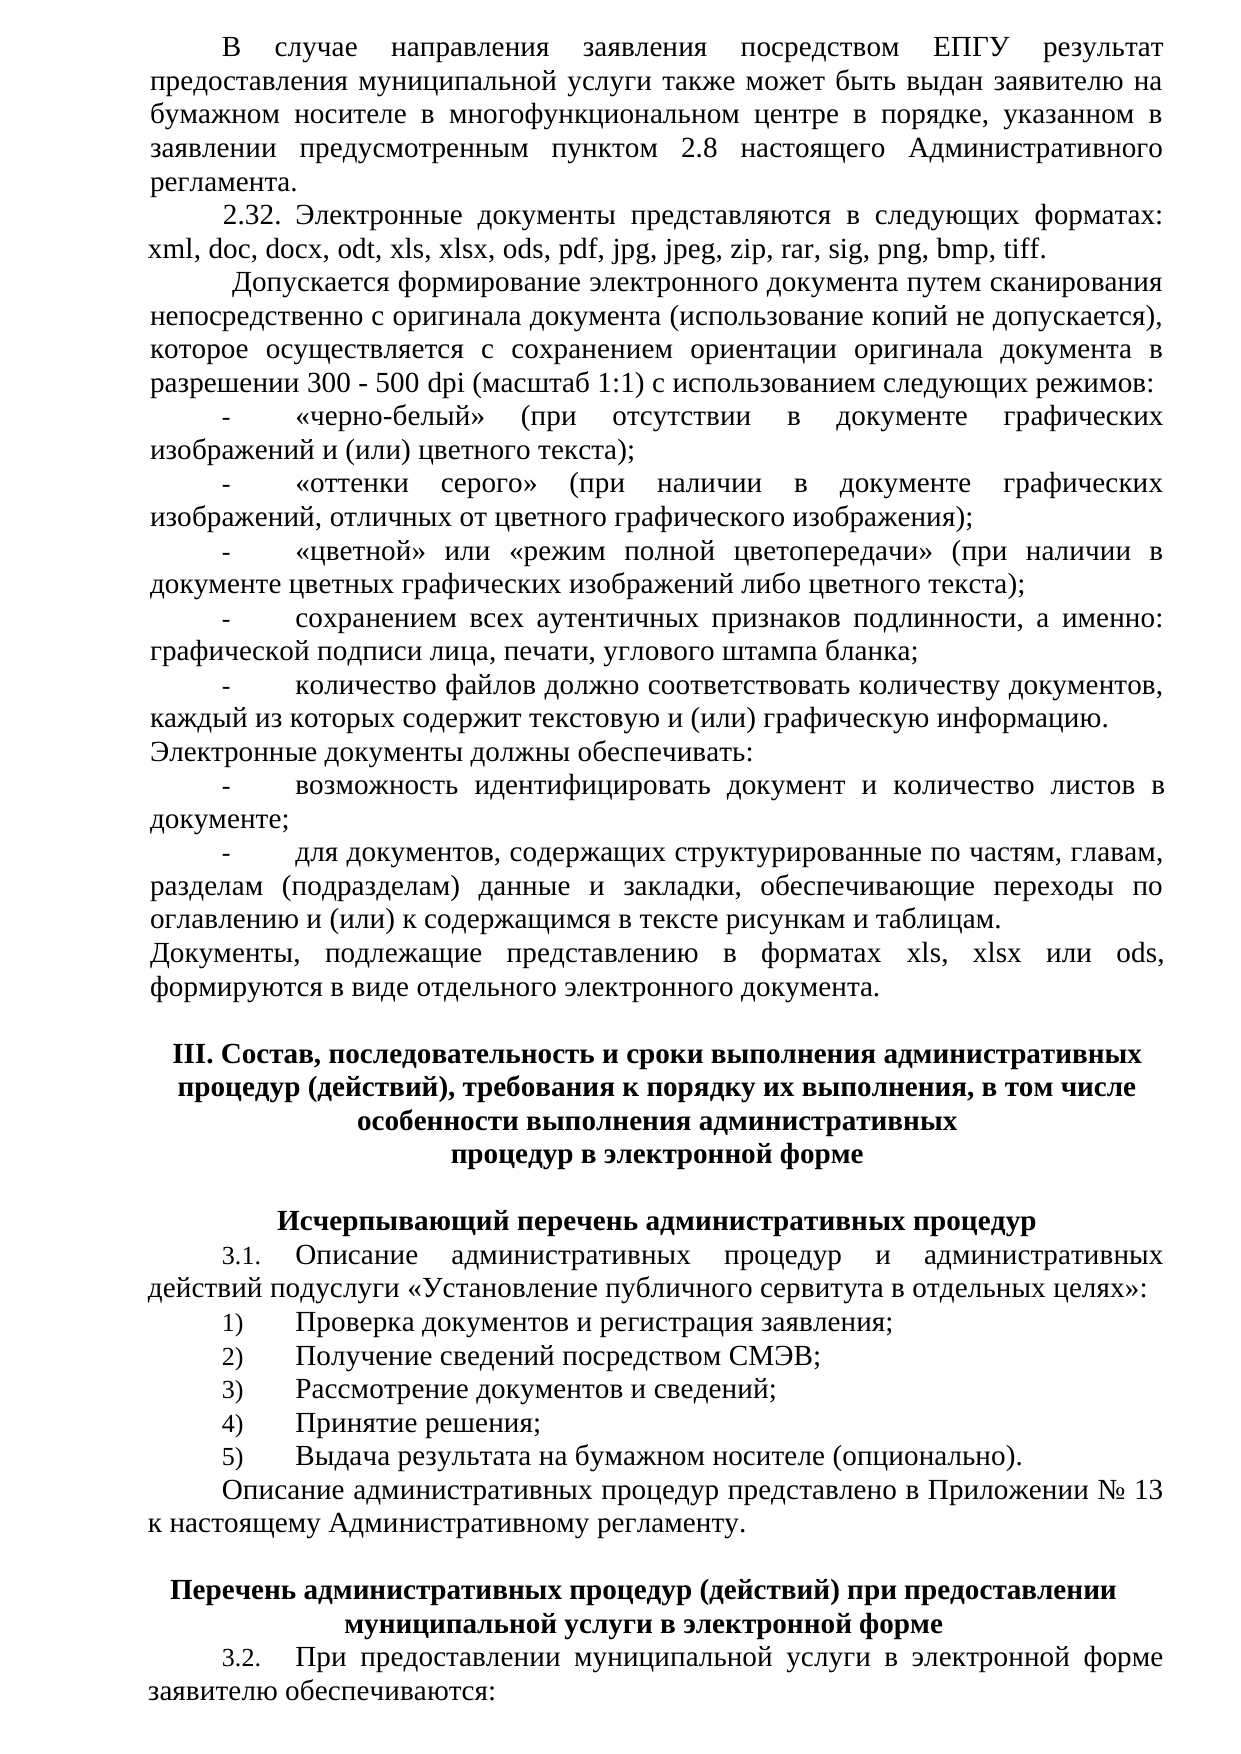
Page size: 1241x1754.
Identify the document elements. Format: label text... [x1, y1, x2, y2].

text Электронные документы должны обеспечивать: [150, 734, 1167, 767]
text Исчерпывающий перечень административных процедур [148, 1203, 1167, 1237]
list При предоставлении муниципальной услуги в электронной форме заявителю обеспечиваются: [148, 1639, 1164, 1707]
list Рассмотрение документов и сведений; [148, 1371, 1167, 1405]
list Описание административных процедур и административных действий подуслуги «Установление публичного сервитута в отдельных целях»: [148, 1237, 1164, 1304]
list сохранением всех аутентичных признаков подлинности, а именно: графической подписи лица, печати, углового штампа бланка; [150, 600, 1164, 667]
list «цветной» или «режим полной цветопередачи» (при наличии в документе цветных графических изображений либо цветного текста); [150, 533, 1164, 600]
text Перечень административных процедур (действий) при предоставлении муниципальной услуги в электронной форме [148, 1572, 1139, 1639]
list количество файлов должно соответствовать количеству документов, каждый из которых содержит текстовую и (или) графическую информацию. [150, 667, 1164, 734]
list Электронные документы представляются в следующих форматах: xml, doc, docx, odt, xls, xlsx, ods, pdf, jpg, jpeg, zip, rar, sig, png, bmp, tiff. [148, 197, 1164, 264]
text III. Состав, последовательность и сроки выполнения административных процедур (действий), требования к порядку их выполнения, в том числе особенности выполнения административных [148, 1036, 1167, 1136]
text Допускается формирование электронного документа путем сканирования непосредственно с оригинала документа (использование копий не допускается), которое осуществляется с сохранением ориентации оригинала документа в разрешении 300 - 500 dpi (масштаб 1:1) с использованием следующих режимов: [150, 264, 1164, 398]
list Получение сведений посредством СМЭВ; [148, 1338, 1167, 1371]
text В случае направления заявления посредством ЕПГУ результат предоставления муниципальной услуги также может быть выдан заявителю на бумажном носителе в многофункциональном центре в порядке, указанном в заявлении предусмотренным пунктом 2.8 настоящего Административного регламента. [150, 29, 1164, 197]
list Принятие решения; [148, 1405, 1167, 1438]
list «черно-белый» (при отсутствии в документе графических изображений и (или) цветного текста); [150, 398, 1164, 466]
list «оттенки серого» (при наличии в документе графических изображений, отличных от цветного графического изображения); [150, 466, 1164, 533]
text Описание административных процедур представлено в Приложении № 13 к настоящему Административному регламенту. [148, 1472, 1164, 1539]
list для документов, содержащих структурированные по частям, главам, разделам (подразделам) данные и закладки, обеспечивающие переходы по оглавлению и (или) к содержащимся в тексте рисункам и таблицам. [150, 834, 1164, 935]
text Документы, подлежащие представлению в форматах xls, xlsx или ods, формируются в виде отдельного электронного документа. [150, 935, 1164, 1002]
list Выдача результата на бумажном носителе (опционально). [148, 1438, 1167, 1472]
list возможность идентифицировать документ и количество листов в документе; [150, 767, 1167, 834]
list Проверка документов и регистрация заявления; [148, 1304, 1167, 1338]
text процедур в электронной форме [148, 1136, 1167, 1170]
